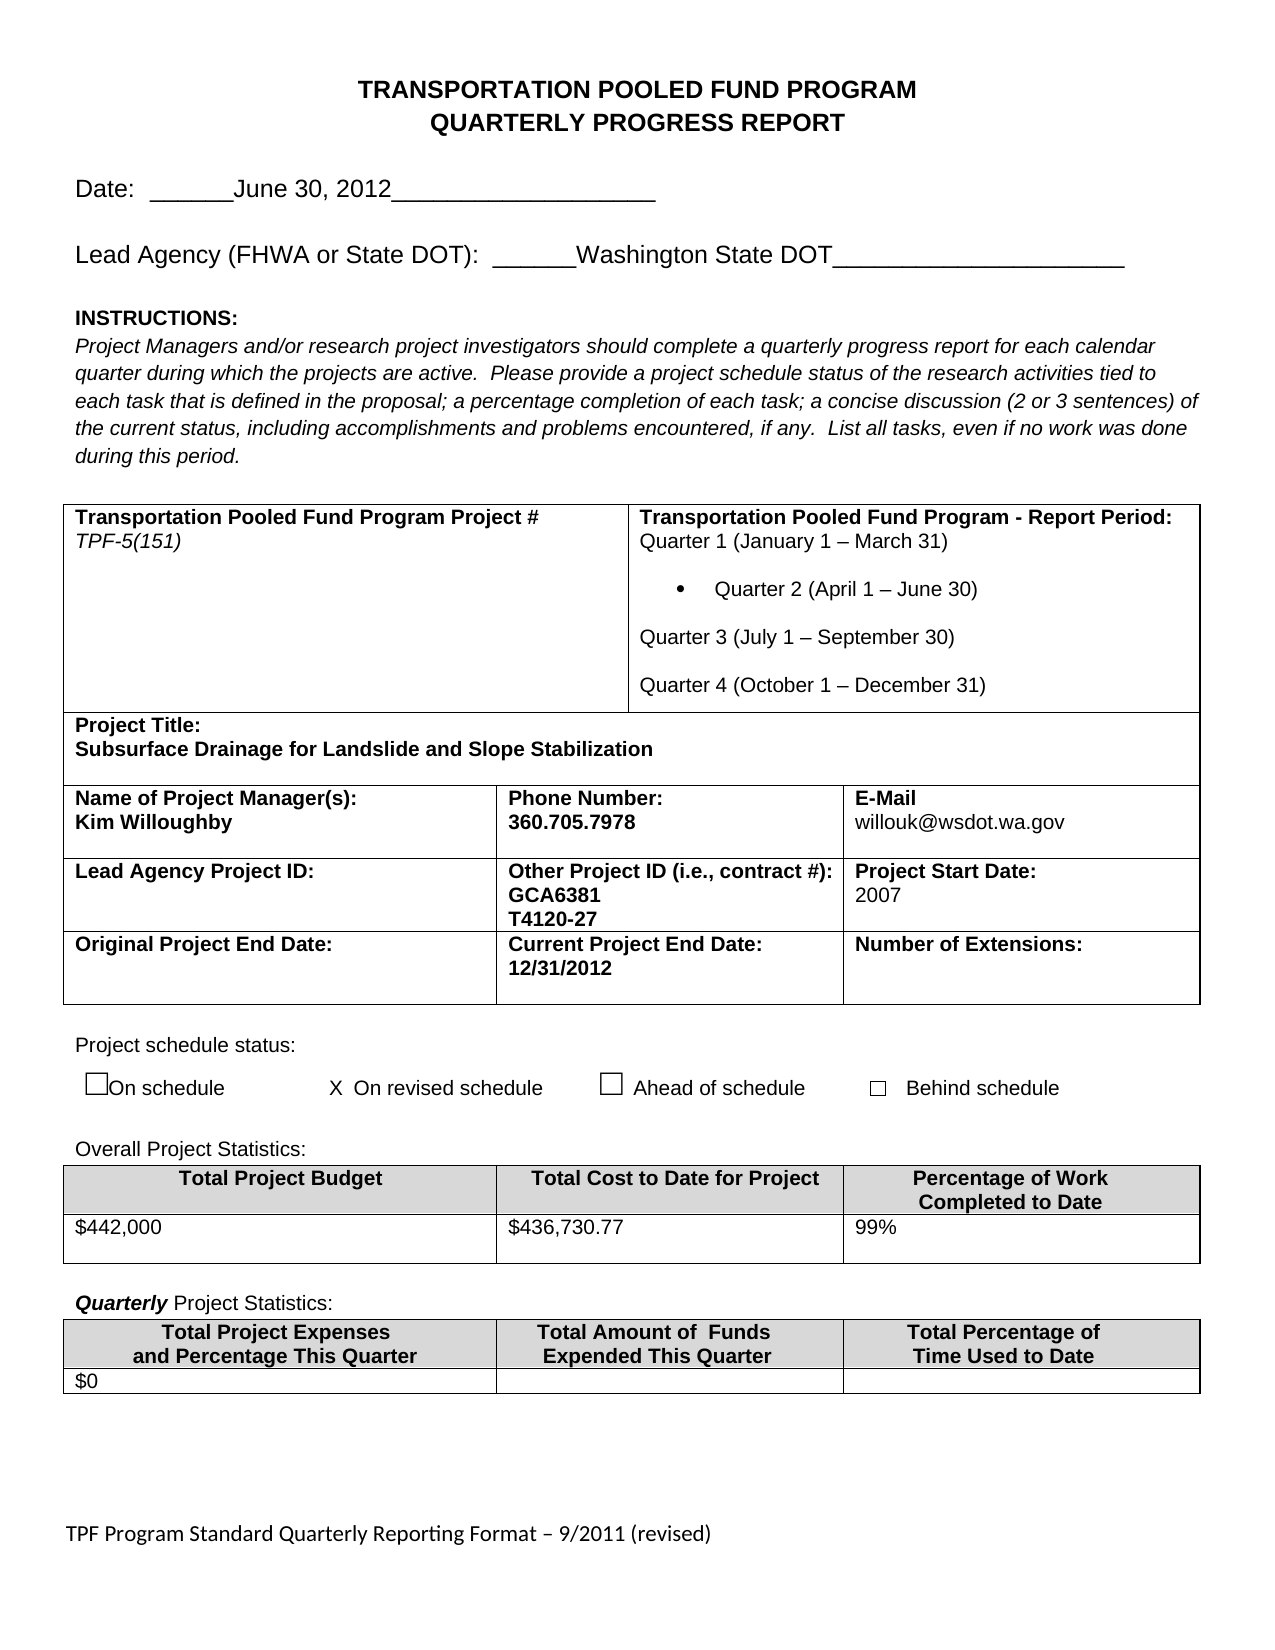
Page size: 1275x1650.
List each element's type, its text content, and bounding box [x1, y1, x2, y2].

table_header Percentage of Work Completed to Date [844, 1166, 1199, 1213]
table_cell Other Project ID (i.e., contract #): GCA6381 T4120-27 [497, 859, 843, 931]
table_cell [844, 1369, 1199, 1392]
table_cell $0 [64, 1369, 496, 1392]
table_cell Current Project End Date: 12/31/2012 [497, 932, 843, 1004]
table_cell E-Mail willouk@wsdot.wa.gov [844, 786, 1199, 858]
table_cell $436,730.77 [497, 1215, 843, 1262]
text TRANSPORTATION POOLED FUND PROGRAM [150, 75, 1125, 104]
table_header Transportation Pooled Fund Program Project # TPF-5(151) [64, 505, 628, 712]
table_header Total Percentage of Time Used to Date [844, 1320, 1199, 1367]
text Overall Project Statistics: [75, 1137, 1200, 1161]
table_cell Project Title: Subsurface Drainage for Landslide and Slope Stabilization [64, 713, 1199, 785]
table_header Total Amount of Funds Expended This Quarter [497, 1320, 843, 1367]
table_cell Number of Extensions: [844, 932, 1199, 1004]
table_header Total Cost to Date for Project [497, 1166, 843, 1213]
table_header Total Project Budget [64, 1166, 496, 1213]
text INSTRUCTIONS: [75, 306, 1200, 330]
text QUARTERLY PROGRESS REPORT [150, 108, 1125, 137]
table_cell 99% [844, 1215, 1199, 1262]
text Date: ______June 30, 2012___________________ [75, 174, 1200, 203]
table_header Total Project Expenses and Percentage This Quarter [64, 1320, 496, 1367]
text Lead Agency (FHWA or State DOT): ______Washington State DOT_____________________ [75, 240, 1200, 269]
table_cell [497, 1369, 843, 1392]
table_cell Phone Number: 360.705.7978 [497, 786, 843, 858]
table_header Transportation Pooled Fund Program - Report Period: Quarter 1 (January 1 – March 31) Quarter 2 (April 1 – June 30) Quarter 3 (July 1 – September 30) Quarter 4 (October 1 – December 31) [629, 505, 1199, 712]
text Quarterly Project Statistics: [75, 1291, 1200, 1315]
table_cell Lead Agency Project ID: [64, 859, 496, 931]
text □On schedule X On revised schedule □ Ahead of schedule Behind schedule [75, 1060, 1200, 1103]
table_cell Original Project End Date: [64, 932, 496, 1004]
table_cell Project Start Date: 2007 [844, 859, 1199, 931]
text Project schedule status: [75, 1032, 1200, 1056]
table_cell $442,000 [64, 1215, 496, 1262]
table_cell Name of Project Manager(s): Kim Willoughby [64, 786, 496, 858]
text Project Managers and/or research project investigators should complete a quarterly progress report for each calendar quarter during which the projects are active. Please provide a project schedule status of the research activities tied to each task that is defined in the proposal; a percentage completion of each task; a concise discussion (2 or 3 sentences) of the current status, including accomplishments and problems encountered, if any. List all tasks, even if no work was done during this period. [75, 334, 1200, 468]
